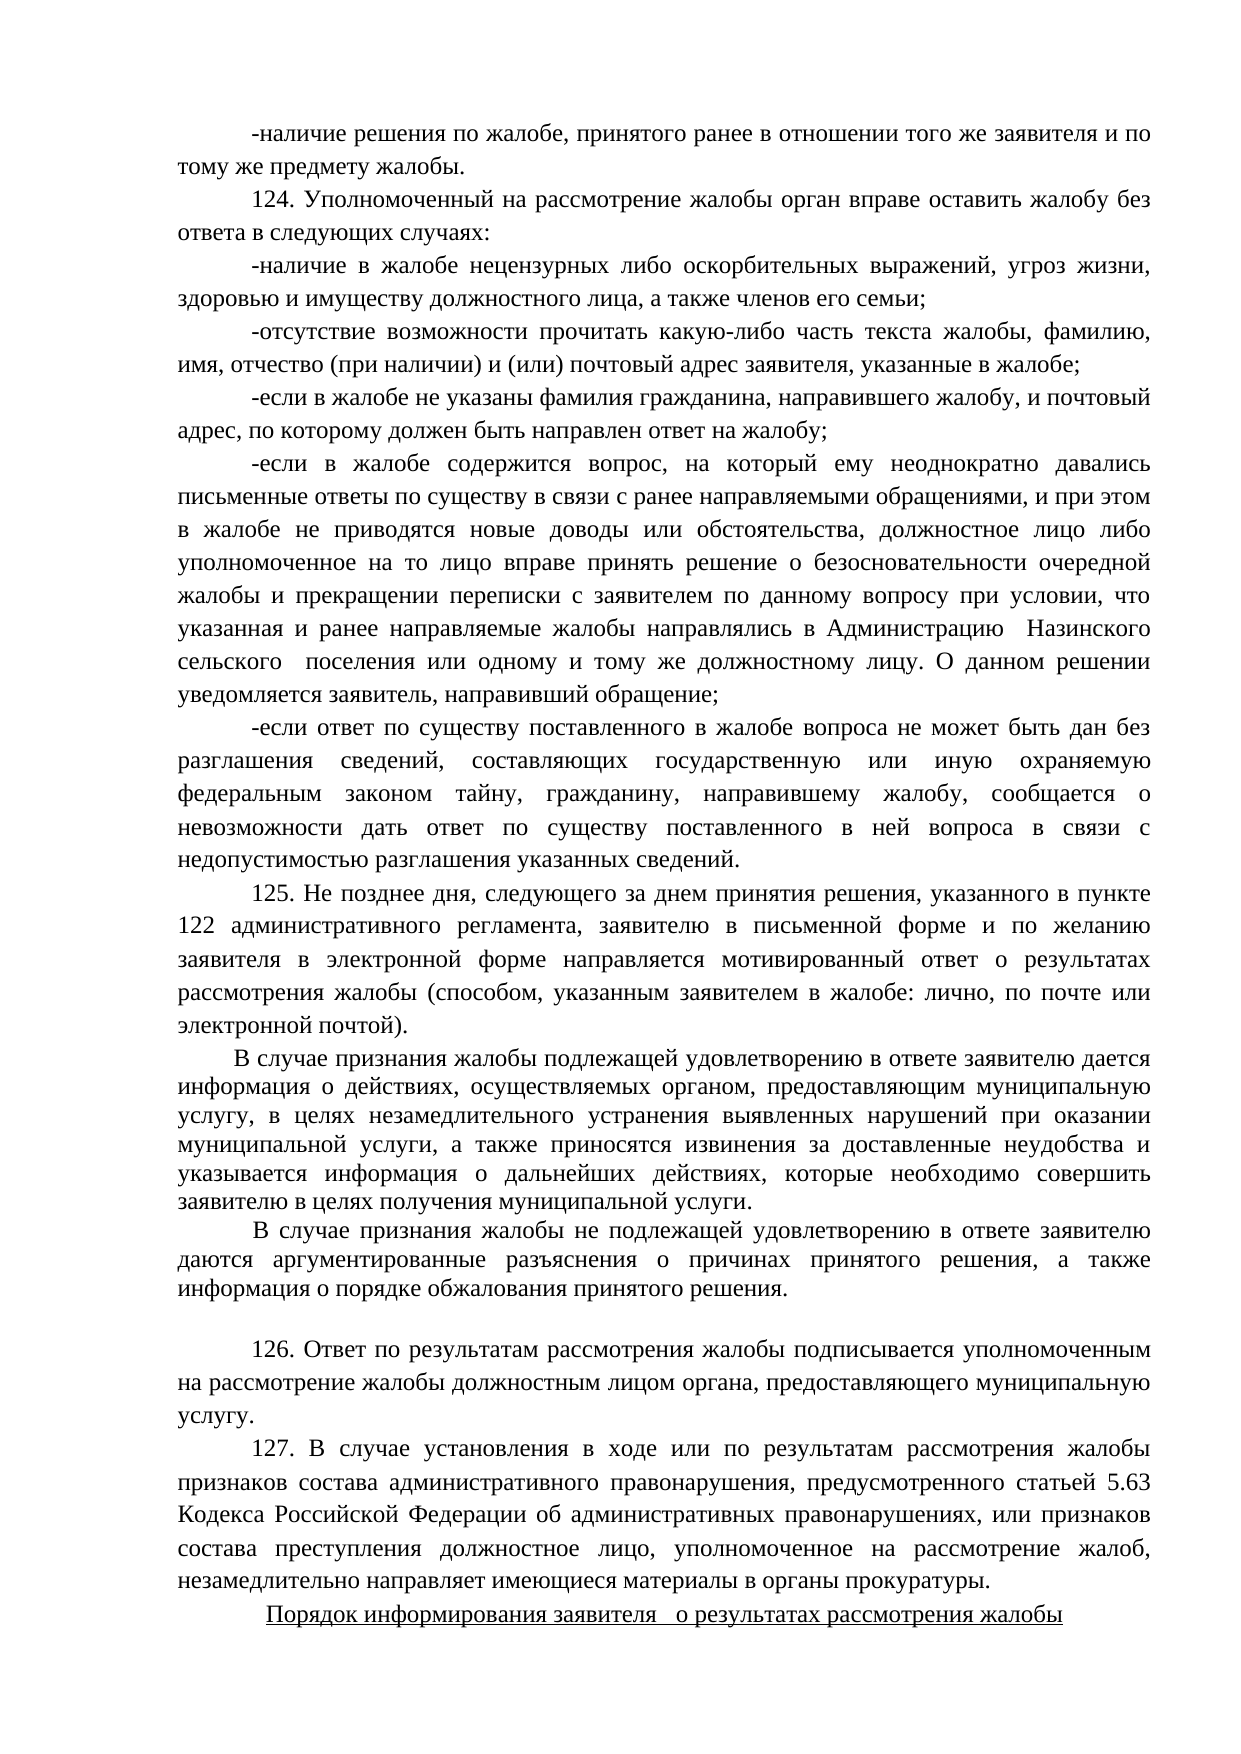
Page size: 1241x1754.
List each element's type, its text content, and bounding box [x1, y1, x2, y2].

text Порядок информирования заявителя о результатах рассмотрения жалобы [177, 1599, 1152, 1627]
text -наличие в жалобе нецензурных либо оскорбительных выражений, угроз жизни, здоровью и имуществу должностного лица, а также членов его семьи; [177, 250, 1152, 312]
text -если в жалобе не указаны фамилия гражданина, направившего жалобу, и почтовый адрес, по которому должен быть направлен ответ на жалобу; [177, 382, 1152, 444]
text -если ответ по существу поставленного в жалобе вопроса не может быть дан без разглашения сведений, составляющих государственную или иную охраняемую федеральным законом тайну, гражданину, направившему жалобу, сообщается о невозможности дать ответ по существу поставленного в ней вопроса в связи с недопустимостью разглашения указанных сведений. [177, 712, 1152, 873]
text 124. Уполномоченный на рассмотрение жалобы орган вправе оставить жалобу без ответа в следующих случаях: [177, 184, 1152, 246]
text -если в жалобе содержится вопрос, на который ему неоднократно давались письменные ответы по существу в связи с ранее направляемыми обращениями, и при этом в жалобе не приводятся новые доводы или обстоятельства, должностное лицо либо уполномоченное на то лицо вправе принять решение о безосновательности очередной жалобы и прекращении переписки с заявителем по данному вопросу при условии, что указанная и ранее направляемые жалобы направлялись в Администрацию Назинского сельского поселения или одному и тому же должностному лицу. О данном решении уведомляется заявитель, направивший обращение; [177, 448, 1152, 708]
text -отсутствие возможности прочитать какую-либо часть текста жалобы, фамилию, имя, отчество (при наличии) и (или) почтовый адрес заявителя, указанные в жалобе; [177, 316, 1152, 378]
text 125. Не позднее дня, следующего за днем принятия решения, указанного в пункте 122 административного регламента, заявителю в письменной форме и по желанию заявителя в электронной форме направляется мотивированный ответ о результатах рассмотрения жалобы (способом, указанным заявителем в жалобе: лично, по почте или электронной почтой). [177, 878, 1152, 1038]
text 126. Ответ по результатам рассмотрения жалобы подписывается уполномоченным на рассмотрение жалобы должностным лицом органа, предоставляющего муниципальную услугу. [177, 1334, 1152, 1429]
text 127. В случае установления в ходе или по результатам рассмотрения жалобы признаков состава административного правонарушения, предусмотренного статьей 5.63 Кодекса Российской Федерации об административных правонарушениях, или признаков состава преступления должностное лицо, уполномоченное на рассмотрение жалоб, незамедлительно направляет имеющиеся материалы в органы прокуратуры. [177, 1433, 1152, 1594]
text -наличие решения по жалобе, принятого ранее в отношении того же заявителя и по тому же предмету жалобы. [177, 118, 1152, 180]
text В случае признания жалобы подлежащей удовлетворению в ответе заявителю дается информация о действиях, осуществляемых органом, предоставляющим муниципальную услугу, в целях незамедлительного устранения выявленных нарушений при оказании муниципальной услуги, а также приносятся извинения за доставленные неудобства и указывается информация о дальнейших действиях, которые необходимо совершить заявителю в целях получения муниципальной услуги. [177, 1043, 1152, 1215]
text В случае признания жалобы не подлежащей удовлетворению в ответе заявителю даются аргументированные разъяснения о причинах принятого решения, а также информация о порядке обжалования принятого решения. [177, 1215, 1152, 1301]
